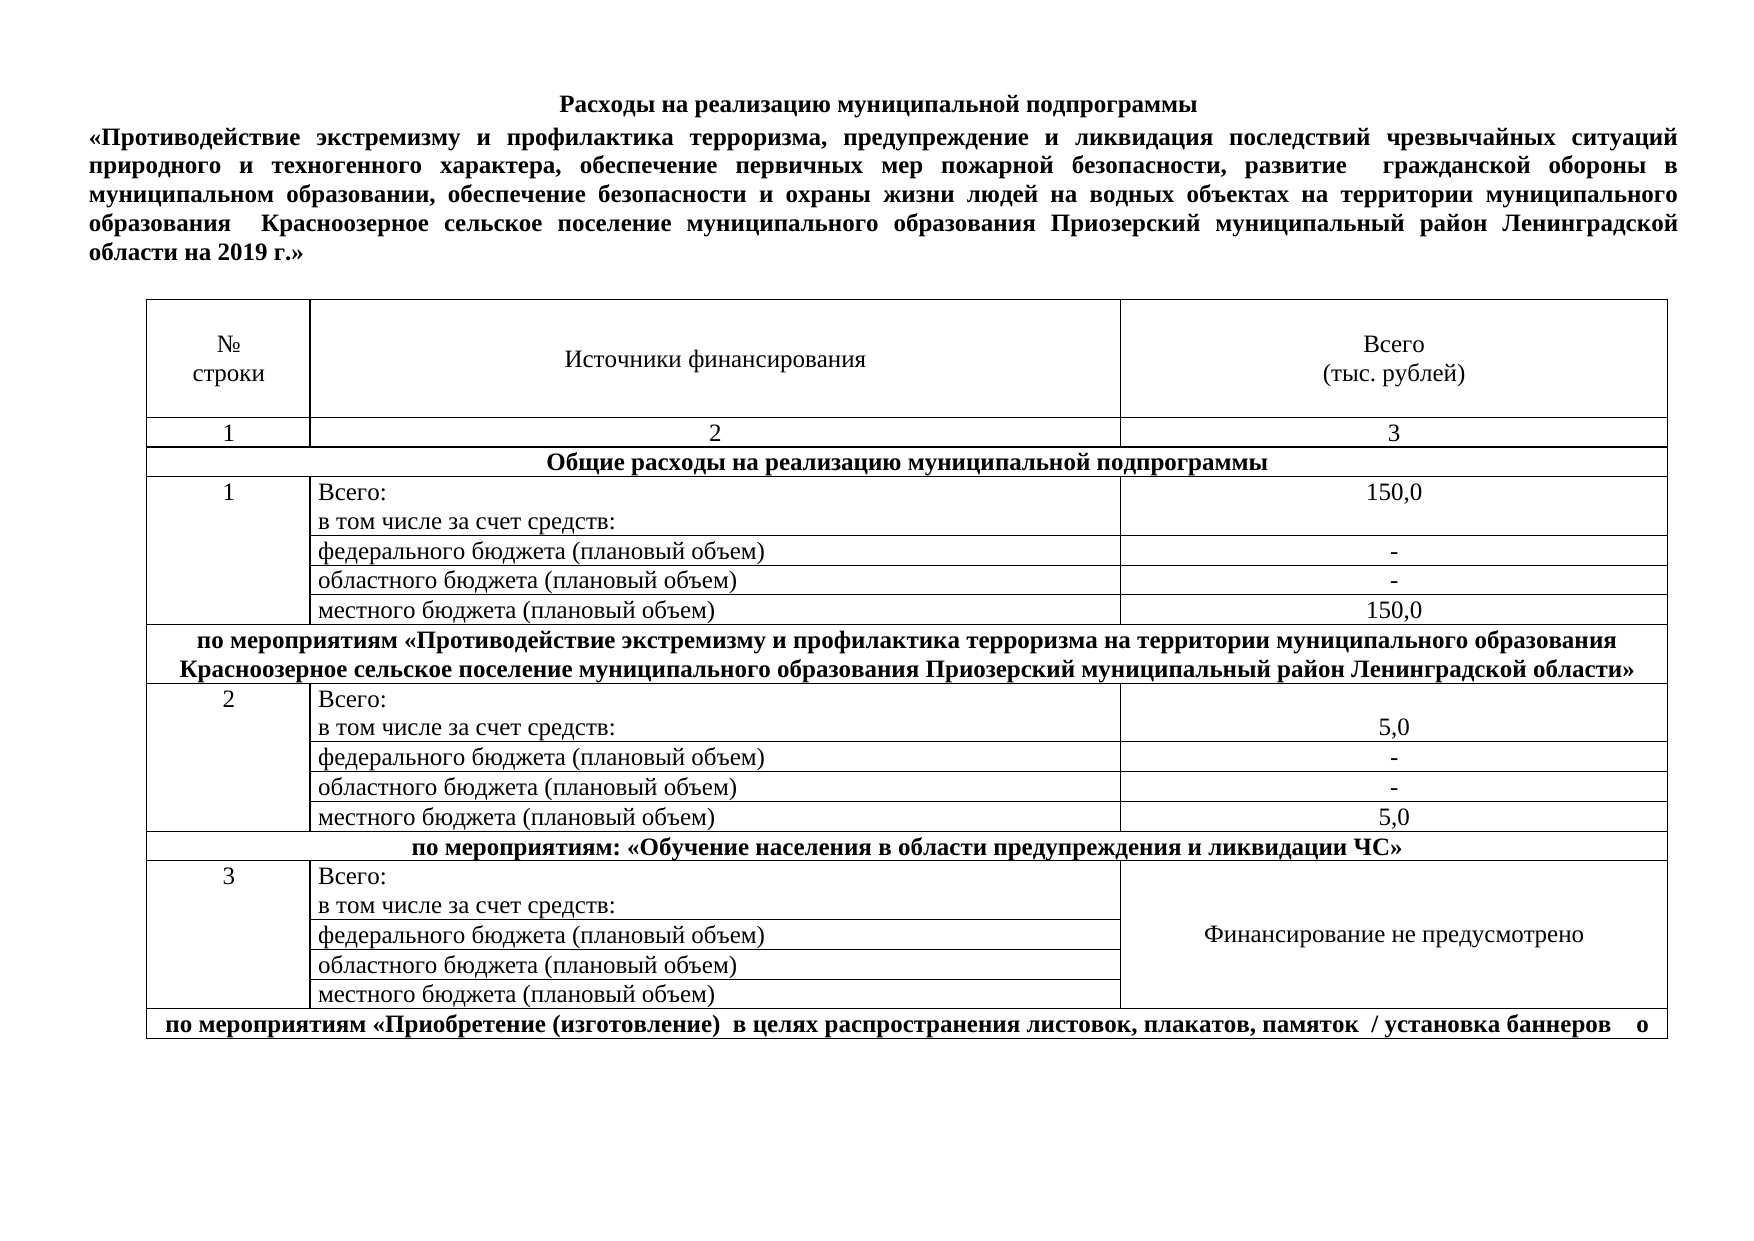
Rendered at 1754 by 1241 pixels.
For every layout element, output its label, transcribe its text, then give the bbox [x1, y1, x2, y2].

table_cell 150,0 [1121, 595, 1667, 624]
table_cell местного бюджета (плановый объем) [311, 980, 1120, 1008]
text Расходы на реализацию муниципальной подпрограммы [74, 89, 1683, 117]
table_header № строки [147, 300, 309, 417]
table_cell областного бюджета (плановый объем) [311, 566, 1120, 594]
table_cell 5,0 [1121, 684, 1667, 741]
table_cell 5,0 [1121, 802, 1667, 831]
table_cell Всего: в том числе за счет средств: [311, 861, 1120, 919]
table_cell 2 [147, 684, 309, 831]
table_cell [147, 1009, 1667, 1038]
table_cell 3 [147, 861, 309, 1008]
table_cell федерального бюджета (плановый объем) [311, 536, 1120, 564]
text «Противодействие экстремизму и профилактика терроризма, предупреждение и ликвидация последствий чрезвычайных ситуаций природного и техногенного характера, обеспечение первичных мер пожарной безопасности, развитие гражданской обороны в муниципальном образовании, обеспечение безопасности и охраны жизни людей на водных объектах на территории муниципального образования Красноозерное сельское поселение муниципального образования Приозерский муниципальный район Ленинградской области на 2019 г.» [89, 122, 1680, 265]
table_cell по мероприятиям «Противодействие экстремизму и профилактика терроризма на территории муниципального образования Красноозерное сельское поселение муниципального образования Приозерский муниципальный район Ленинградской области» [147, 625, 1667, 683]
table_cell 3 [1121, 418, 1667, 446]
table_cell Общие расходы на реализацию муниципальной подпрограммы [147, 448, 1667, 476]
table_cell 2 [311, 418, 1120, 446]
table_cell 1 [147, 477, 309, 624]
table_cell Всего: в том числе за счет средств: [311, 684, 1120, 741]
table_cell 1 [147, 418, 309, 446]
table_cell - [1121, 742, 1667, 771]
table_cell - [1121, 772, 1667, 801]
table_header Всего (тыс. рублей) [1121, 300, 1667, 417]
table_cell Финансирование не предусмотрено [1121, 861, 1667, 1008]
table_cell областного бюджета (плановый объем) [311, 772, 1120, 801]
table_cell местного бюджета (плановый объем) [311, 802, 1120, 831]
table_cell 150,0 [1121, 477, 1667, 535]
table_cell - [1121, 536, 1667, 564]
table_cell федерального бюджета (плановый объем) [311, 920, 1120, 949]
table_cell федерального бюджета (плановый объем) [311, 742, 1120, 771]
table_cell областного бюджета (плановый объем) [311, 950, 1120, 978]
table_cell по мероприятиям: «Обучение населения в области предупреждения и ликвидации ЧС» [147, 832, 1667, 860]
table_cell - [1121, 566, 1667, 594]
table_header Источники финансирования [311, 300, 1120, 417]
table_cell местного бюджета (плановый объем) [311, 595, 1120, 624]
table_cell Всего: в том числе за счет средств: [311, 477, 1120, 535]
